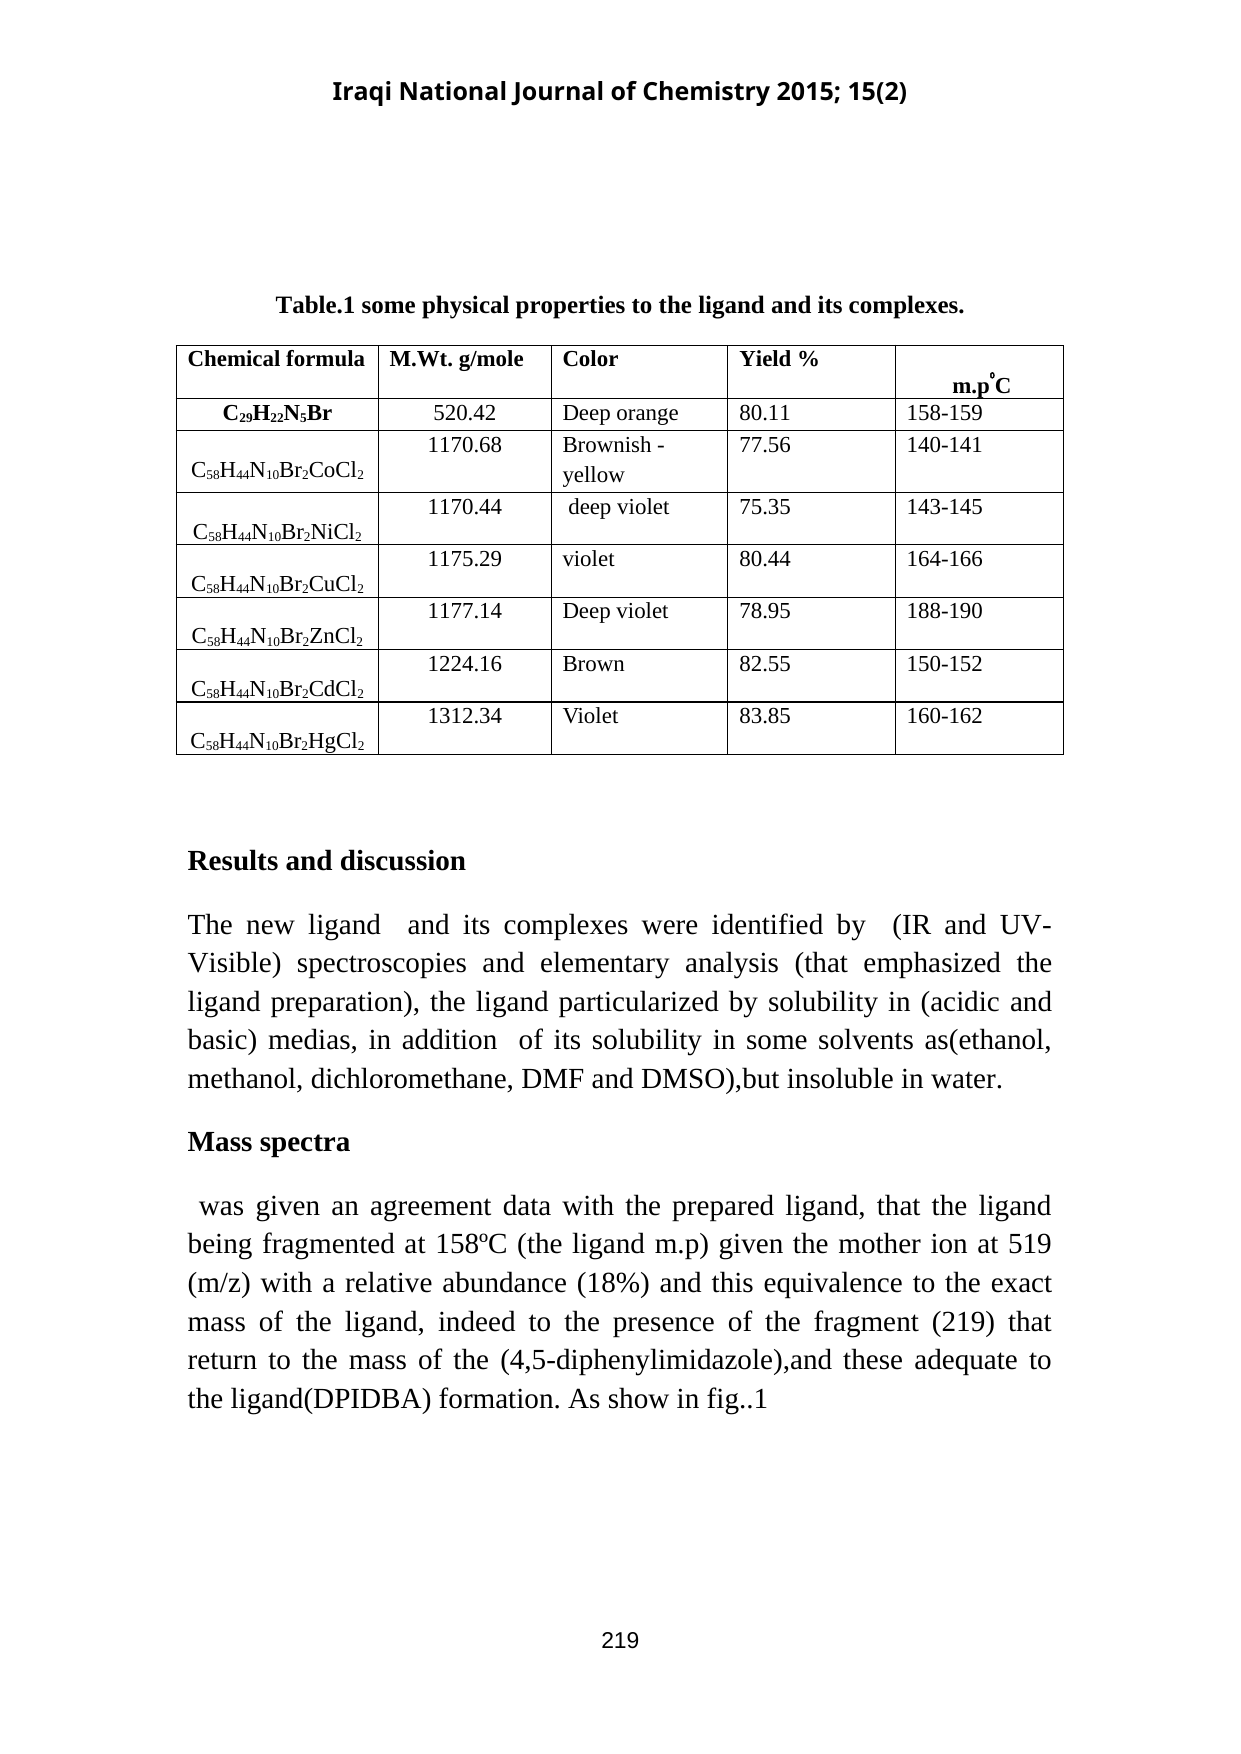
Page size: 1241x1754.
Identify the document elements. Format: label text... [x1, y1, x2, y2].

table_cell 164-166 [896, 545, 1063, 597]
table_cell 1170.68 [379, 431, 551, 492]
text Mass spectra [187, 1124, 1053, 1158]
text Table.1 some physical properties to the ligand and its complexes. [187, 291, 1053, 319]
table_cell 160-162 [896, 703, 1063, 754]
table_cell 80.44 [728, 545, 895, 597]
text Results and discussion [187, 843, 1053, 877]
table_header M.Wt. g/mole [379, 346, 551, 398]
table_header Color [552, 346, 727, 398]
table_cell 80.11 [728, 399, 895, 430]
table_cell C58H44N10Br2NiCl2 [177, 493, 378, 544]
table_cell C58H44N10Br2CdCl2 [177, 650, 378, 701]
table_cell C58H44N10Br2CoCl2 [177, 431, 378, 492]
table_cell Violet [552, 703, 727, 754]
table_cell 1175.29 [379, 545, 551, 597]
table_cell C58H44N10Br2HgCl2 [177, 703, 378, 754]
table_cell 78.95 [728, 598, 895, 649]
table_cell 83.85 [728, 703, 895, 754]
table_cell Deep violet [552, 598, 727, 649]
table_cell 188-190 [896, 598, 1063, 649]
table_cell 1312.34 [379, 703, 551, 754]
text The new ligand and its complexes were identified by (IR and UV-Visible) spectroscopies and elementary analysis (that emphasized the ligand preparation), the ligand particularized by solubility in (acidic and basic) medias, in addition of its solubility in some solvents as(ethanol, methanol, dichloromethane, DMF and DMSO),but insoluble in water. [187, 907, 1053, 1094]
table_cell 140-141 [896, 431, 1063, 492]
table_cell 82.55 [728, 650, 895, 701]
table_cell 1170.44 [379, 493, 551, 544]
table_cell 150-152 [896, 650, 1063, 701]
table_cell C58H44N10Br2ZnCl2 [177, 598, 378, 649]
table_cell C58H44N10Br2CuCl2 [177, 545, 378, 597]
table_cell 75.35 [728, 493, 895, 544]
table_cell 158-159 [896, 399, 1063, 430]
table_cell 77.56 [728, 431, 895, 492]
table_cell 1224.16 [379, 650, 551, 701]
table_cell 1177.14 [379, 598, 551, 649]
table_header Chemical formula [177, 346, 378, 398]
table_cell violet [552, 545, 727, 597]
table_cell C29H22N5Br [177, 399, 378, 430]
table_cell deep violet [552, 493, 727, 544]
table_cell Deep orange [552, 399, 727, 430]
table_header Yield % [728, 346, 895, 398]
table_cell 520.42 [379, 399, 551, 430]
table_header m.p⁰C [896, 346, 1063, 398]
table_cell Brownish -yellow [552, 431, 727, 492]
text was given an agreement data with the prepared ligand, that the ligand being fragmented at 158ºC (the ligand m.p) given the mother ion at 519 (m/z) with a relative abundance (18%) and this equivalence to the exact mass of the ligand, indeed to the presence of the fragment (219) that return to the mass of the (4,5-diphenylimidazole),and these adequate to the ligand(DPIDBA) formation. As show in fig..1 [187, 1188, 1053, 1414]
table_cell Brown [552, 650, 727, 701]
table_cell 143-145 [896, 493, 1063, 544]
